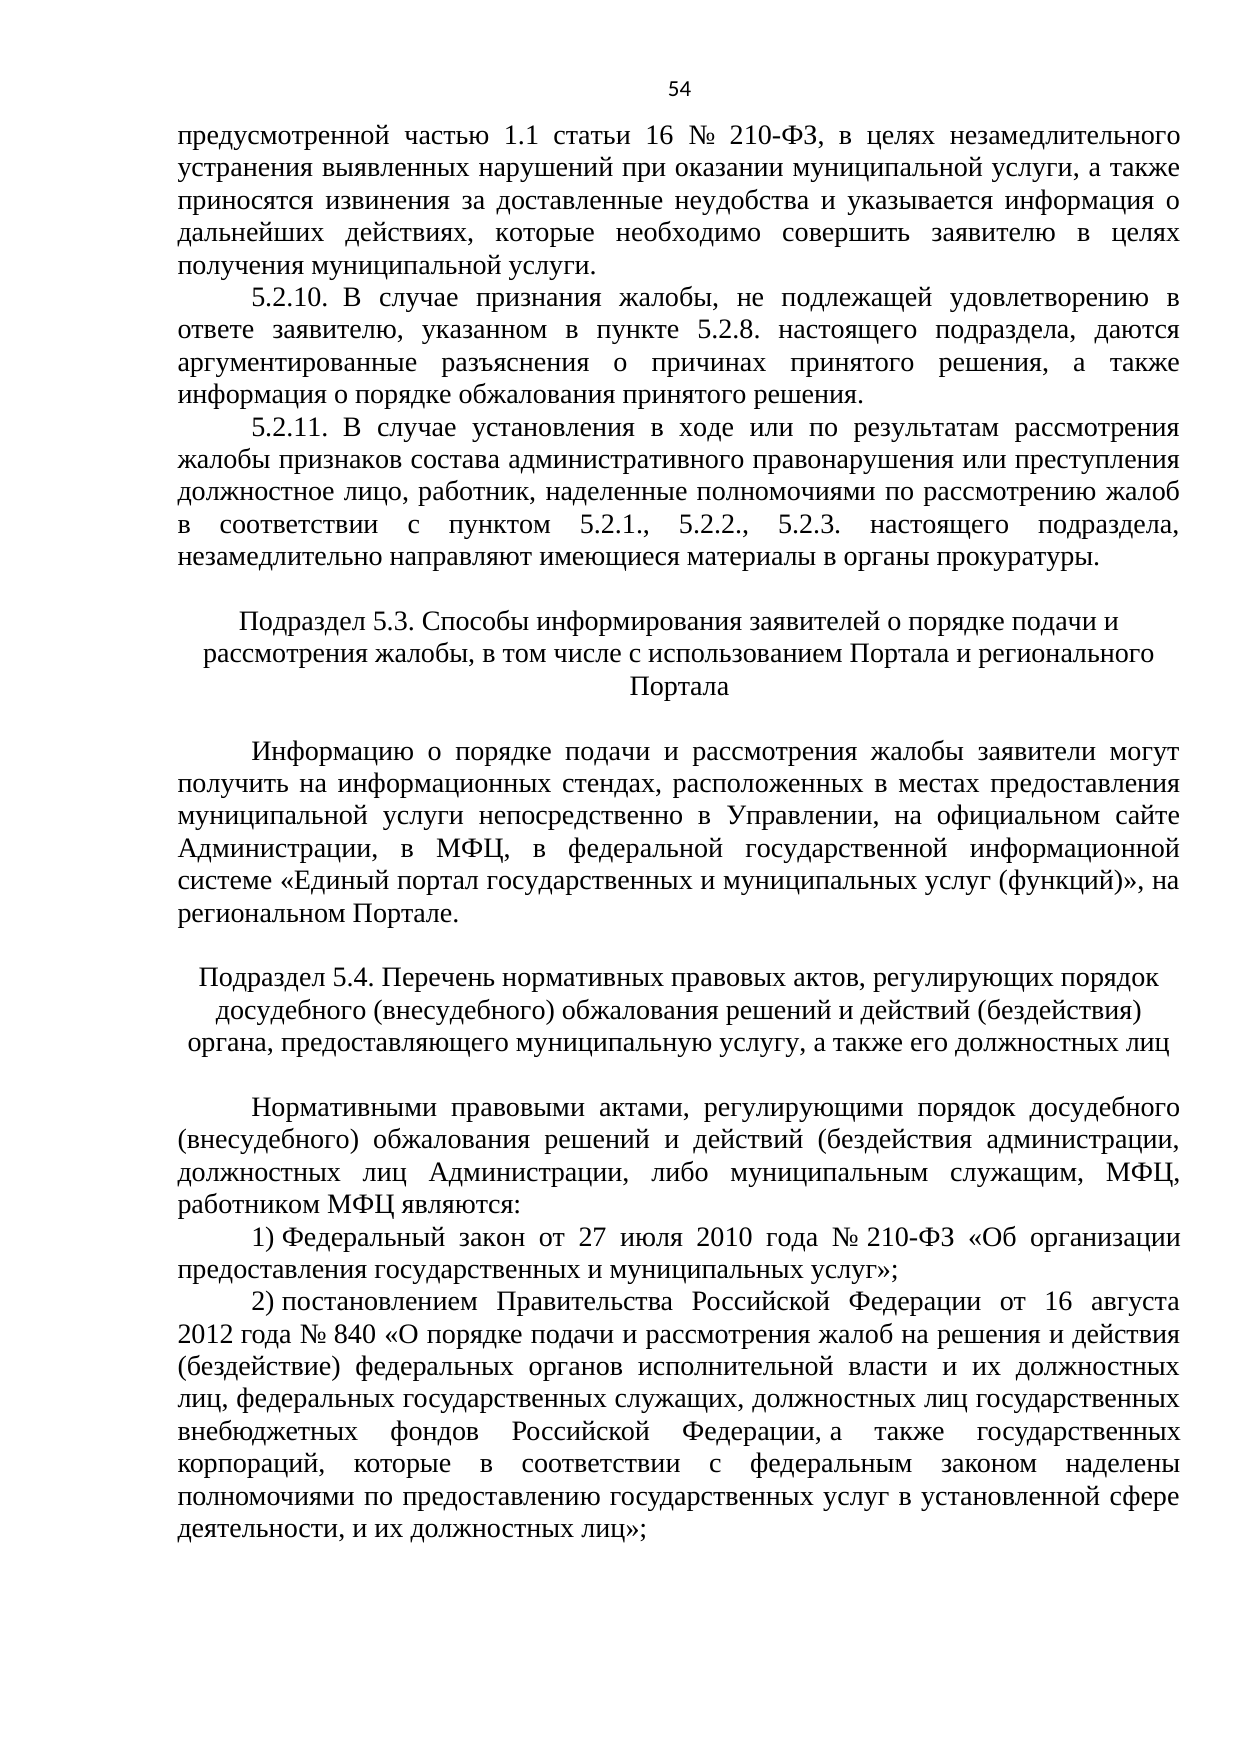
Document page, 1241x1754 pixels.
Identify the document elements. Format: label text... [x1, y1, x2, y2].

text 5.2.11. В случае установления в ходе или по результатам рассмотрения жалобы признаков состава административного правонарушения или преступления должностное лицо, работник, наделенные полномочиями по рассмотрению жалоб в соответствии с пунктом 5.2.1., 5.2.2., 5.2.3. настоящего подраздела, незамедлительно направляют имеющиеся материалы в органы прокуратуры. [177, 410, 1181, 572]
text Нормативными правовыми актами, регулирующими порядок досудебного (внесудебного) обжалования решений и действий (бездействия администрации, должностных лиц Администрации, либо муниципальным служащим, МФЦ, работником МФЦ являются: [177, 1090, 1181, 1219]
text Информацию о порядке подачи и рассмотрения жалобы заявители могут получить на информационных стендах, расположенных в местах предоставления муниципальной услуги непосредственно в Управлении, на официальном сайте Администрации, в МФЦ, в федеральной государственной информационной системе «Единый портал государственных и муниципальных услуг (функций)», на региональном Портале. [177, 734, 1181, 928]
text Подраздел 5.4. Перечень нормативных правовых актов, регулирующих порядок досудебного (внесудебного) обжалования решений и действий (бездействия) органа, предоставляющего муниципальную услугу, а также его должностных лиц [177, 960, 1181, 1058]
text 1) Федеральный закон от 27 июля 2010 года № 210-ФЗ «Об организации предоставления государственных и муниципальных услуг»; [177, 1219, 1181, 1284]
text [177, 118, 1181, 280]
text Подраздел 5.3. Способы информирования заявителей о порядке подачи и рассмотрения жалобы, в том числе с использованием Портала и регионального Портала [177, 604, 1181, 701]
text 2) постановлением Правительства Российской Федерации от 16 августа 2012 года № 840 «О порядке подачи и рассмотрения жалоб на решения и действия (бездействие) федеральных органов исполнительной власти и их должностных лиц, федеральных государственных служащих, должностных лиц государственных внебюджетных фондов Российской Федерации, а также государственных корпораций, которые в соответствии с федеральным законом наделены полномочиями по предоставлению государственных услуг в установленной сфере деятельности, и их должностных лиц»; [177, 1284, 1181, 1543]
text 5.2.10. В случае признания жалобы, не подлежащей удовлетворению в ответе заявителю, указанном в пункте 5.2.8. настоящего подраздела, даются аргументированные разъяснения о причинах принятого решения, а также информация о порядке обжалования принятого решения. [177, 280, 1181, 410]
